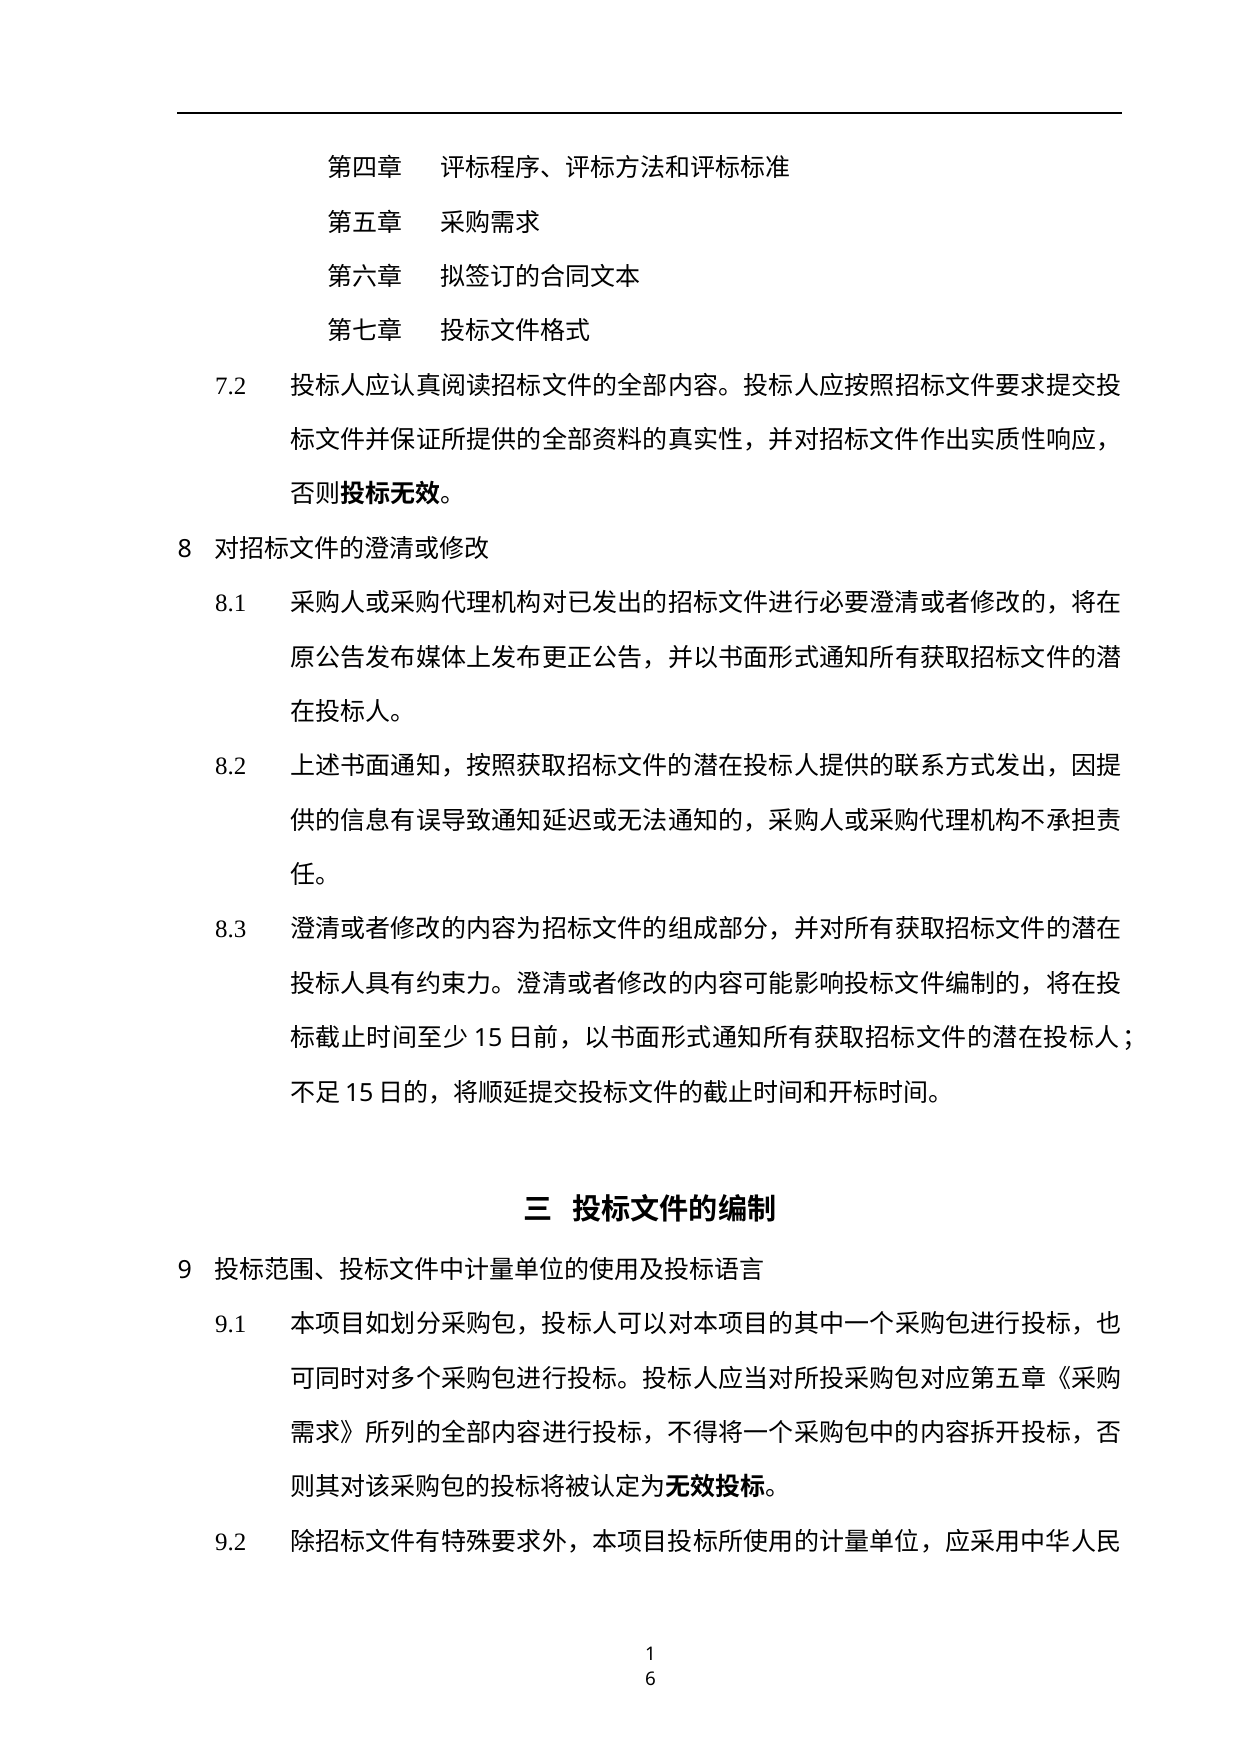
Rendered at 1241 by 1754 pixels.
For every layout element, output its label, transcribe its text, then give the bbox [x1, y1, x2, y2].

list 上述书面通知，按照获取招标文件的潜在投标人提供的联系方式发出，因提供的信息有误导致通知延迟或无法通知的，采购人或采购代理机构不承担责任。 [215, 746, 1122, 891]
list 评标程序、评标方法和评标标准 [327, 148, 1122, 184]
list 采购人或采购代理机构对已发出的招标文件进行必要澄清或者修改的，将在原公告发布媒体上发布更正公告，并以书面形式通知所有获取招标文件的潜在投标人。 [215, 583, 1122, 728]
list 拟签订的合同文本 [327, 256, 1122, 293]
list 采购需求 [327, 202, 1122, 238]
list 澄清或者修改的内容为招标文件的组成部分，并对所有获取招标文件的潜在投标人具有约束力。澄清或者修改的内容可能影响投标文件编制的，将在投标截止时间至少15日前，以书面形式通知所有获取招标文件的潜在投标人；不足15日的，将顺延提交投标文件的截止时间和开标时间。 [215, 909, 1122, 1108]
list 本项目如划分采购包，投标人可以对本项目的其中一个采购包进行投标，也可同时对多个采购包进行投标。投标人应当对所投采购包对应第五章《采购需求》所列的全部内容进行投标，不得将一个采购包中的内容拆开投标，否则其对该采购包的投标将被认定为无效投标。 [215, 1304, 1122, 1503]
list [215, 1521, 1122, 1557]
subtitle 三 投标文件的编制 [177, 1186, 1122, 1228]
list 投标文件格式 [327, 311, 1122, 347]
list 对招标文件的澄清或修改 [177, 528, 1122, 564]
list 投标范围、投标文件中计量单位的使用及投标语言 [177, 1249, 1122, 1286]
list 投标人应认真阅读招标文件的全部内容。投标人应按照招标文件要求提交投标文件并保证所提供的全部资料的真实性，并对招标文件作出实质性响应，否则投标无效。 [215, 365, 1122, 510]
